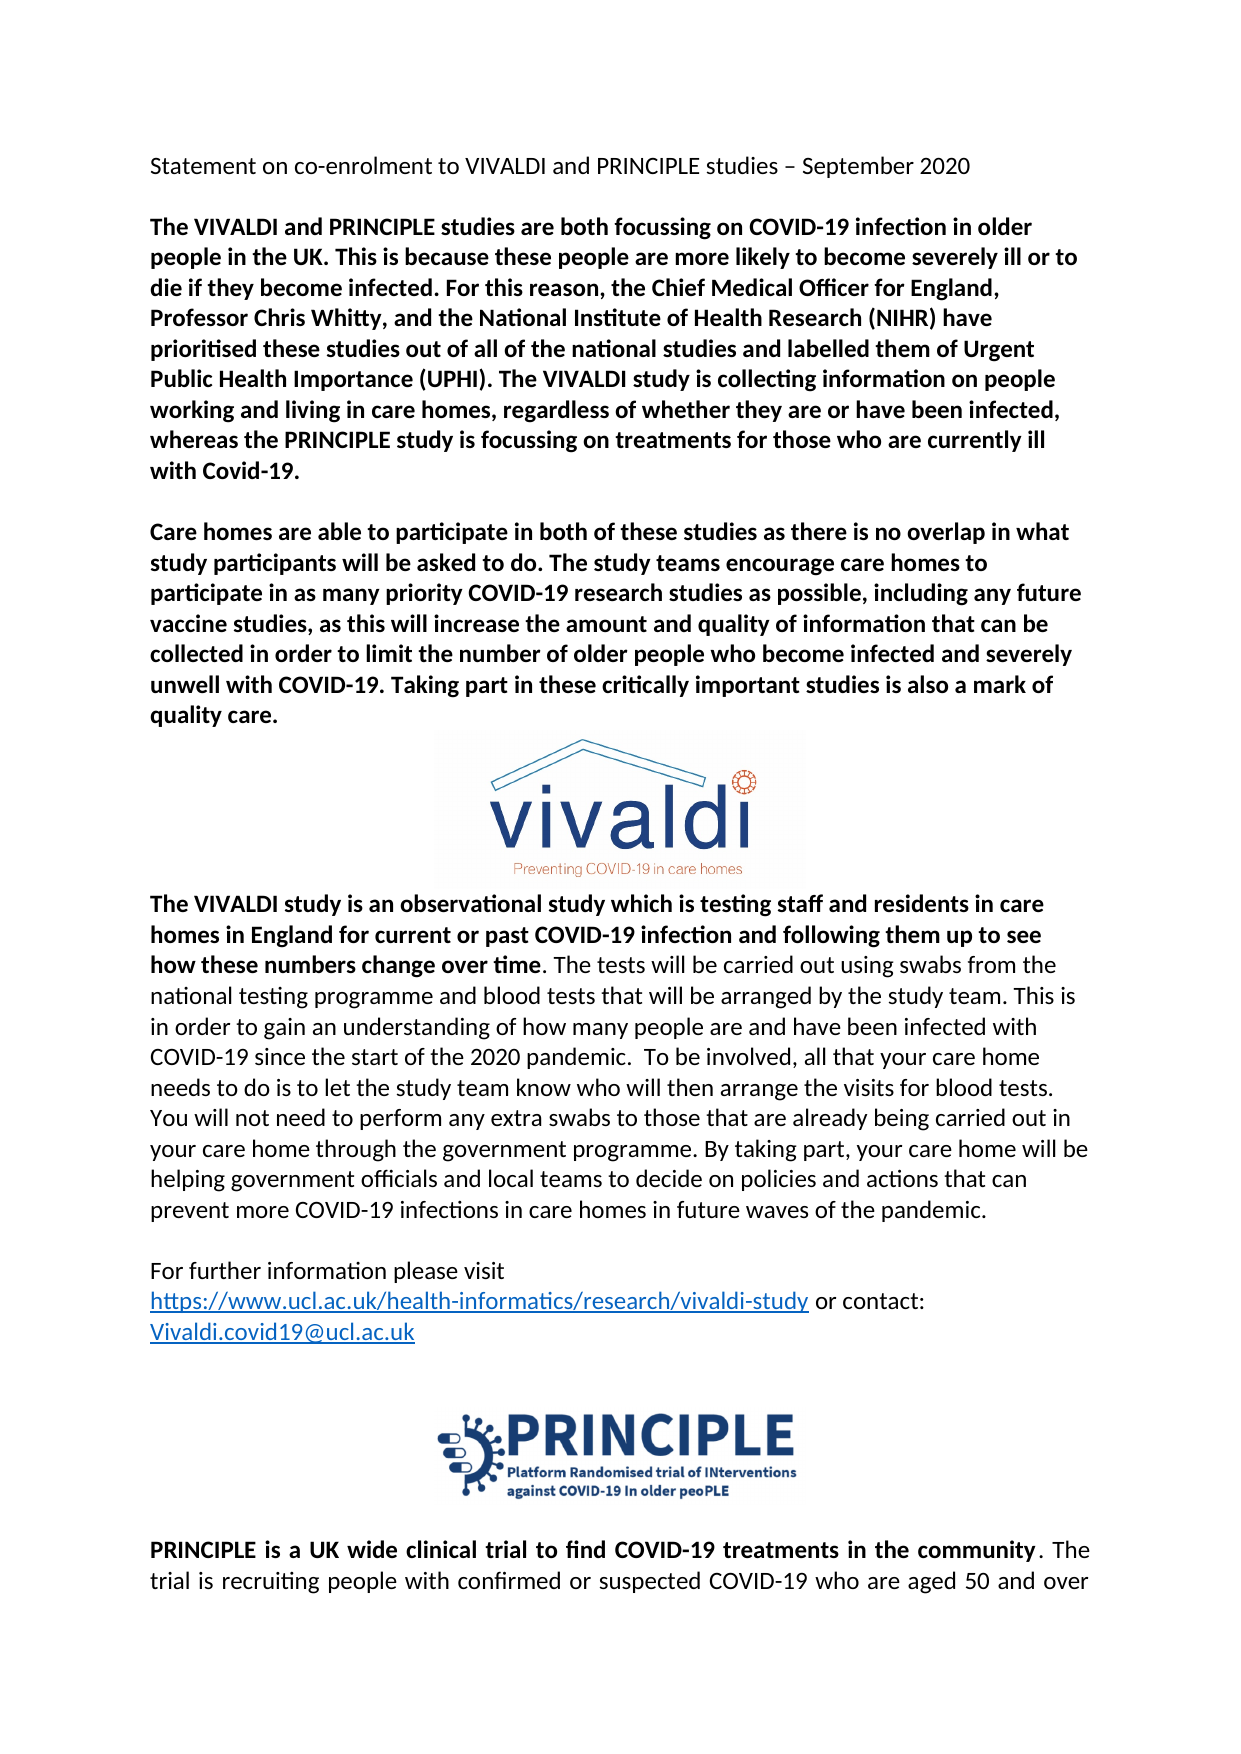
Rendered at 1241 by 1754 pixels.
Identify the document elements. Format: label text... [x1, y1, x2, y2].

text The VIVALDI and PRINCIPLE studies are both focussing on COVID-19 infection in older people in the UK. This is because these people are more likely to become severely ill or to die if they become infected. For this reason, the Chief Medical Officer for England, Professor Chris Whitty, and the National Institute of Health Research (NIHR) have prioritised these studies out of all of the national studies and labelled them of Urgent Public Health Importance (UPHI). The VIVALDI study is collecting information on people working and living in care homes, regardless of whether they are or have been infected, whereas the PRINCIPLE study is focussing on treatments for those who are currently ill with Covid-19. [150, 211, 1090, 486]
picture [434, 730, 807, 889]
picture [434, 1407, 806, 1505]
text For further information please visit https://www.ucl.ac.uk/health-informatics/research/vivaldi-study or contact: [150, 1255, 1090, 1316]
text Statement on co-enrolment to VIVALDI and PRINCIPLE studies – September 2020 [150, 150, 1090, 181]
text Vivaldi.covid19@ucl.ac.uk [150, 1316, 1090, 1346]
text The VIVALDI study is an observational study which is testing staff and residents in care homes in England for current or past COVID-19 infection and following them up to see how these numbers change over time. The tests will be carried out using swabs from the national testing programme and blood tests that will be arranged by the study team. This is in order to gain an understanding of how many people are and have been infected with COVID-19 since the start of the 2020 pandemic. To be involved, all that your care home needs to do is to let the study team know who will then arrange the visits for blood tests. You will not need to perform any extra swabs to those that are already being carried out in your care home through the government programme. By taking part, your care home will be helping government officials and local teams to decide on policies and actions that can prevent more COVID-19 infections in care homes in future waves of the pandemic. [150, 888, 1090, 1224]
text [150, 1535, 1090, 1596]
text Care homes are able to participate in both of these studies as there is no overlap in what study participants will be asked to do. The study teams encourage care homes to participate in as many priority COVID-19 research studies as possible, including any future vaccine studies, as this will increase the amount and quality of information that can be collected in order to limit the number of older people who become infected and severely unwell with COVID-19. Taking part in these critically important studies is also a mark of quality care. [150, 516, 1090, 730]
